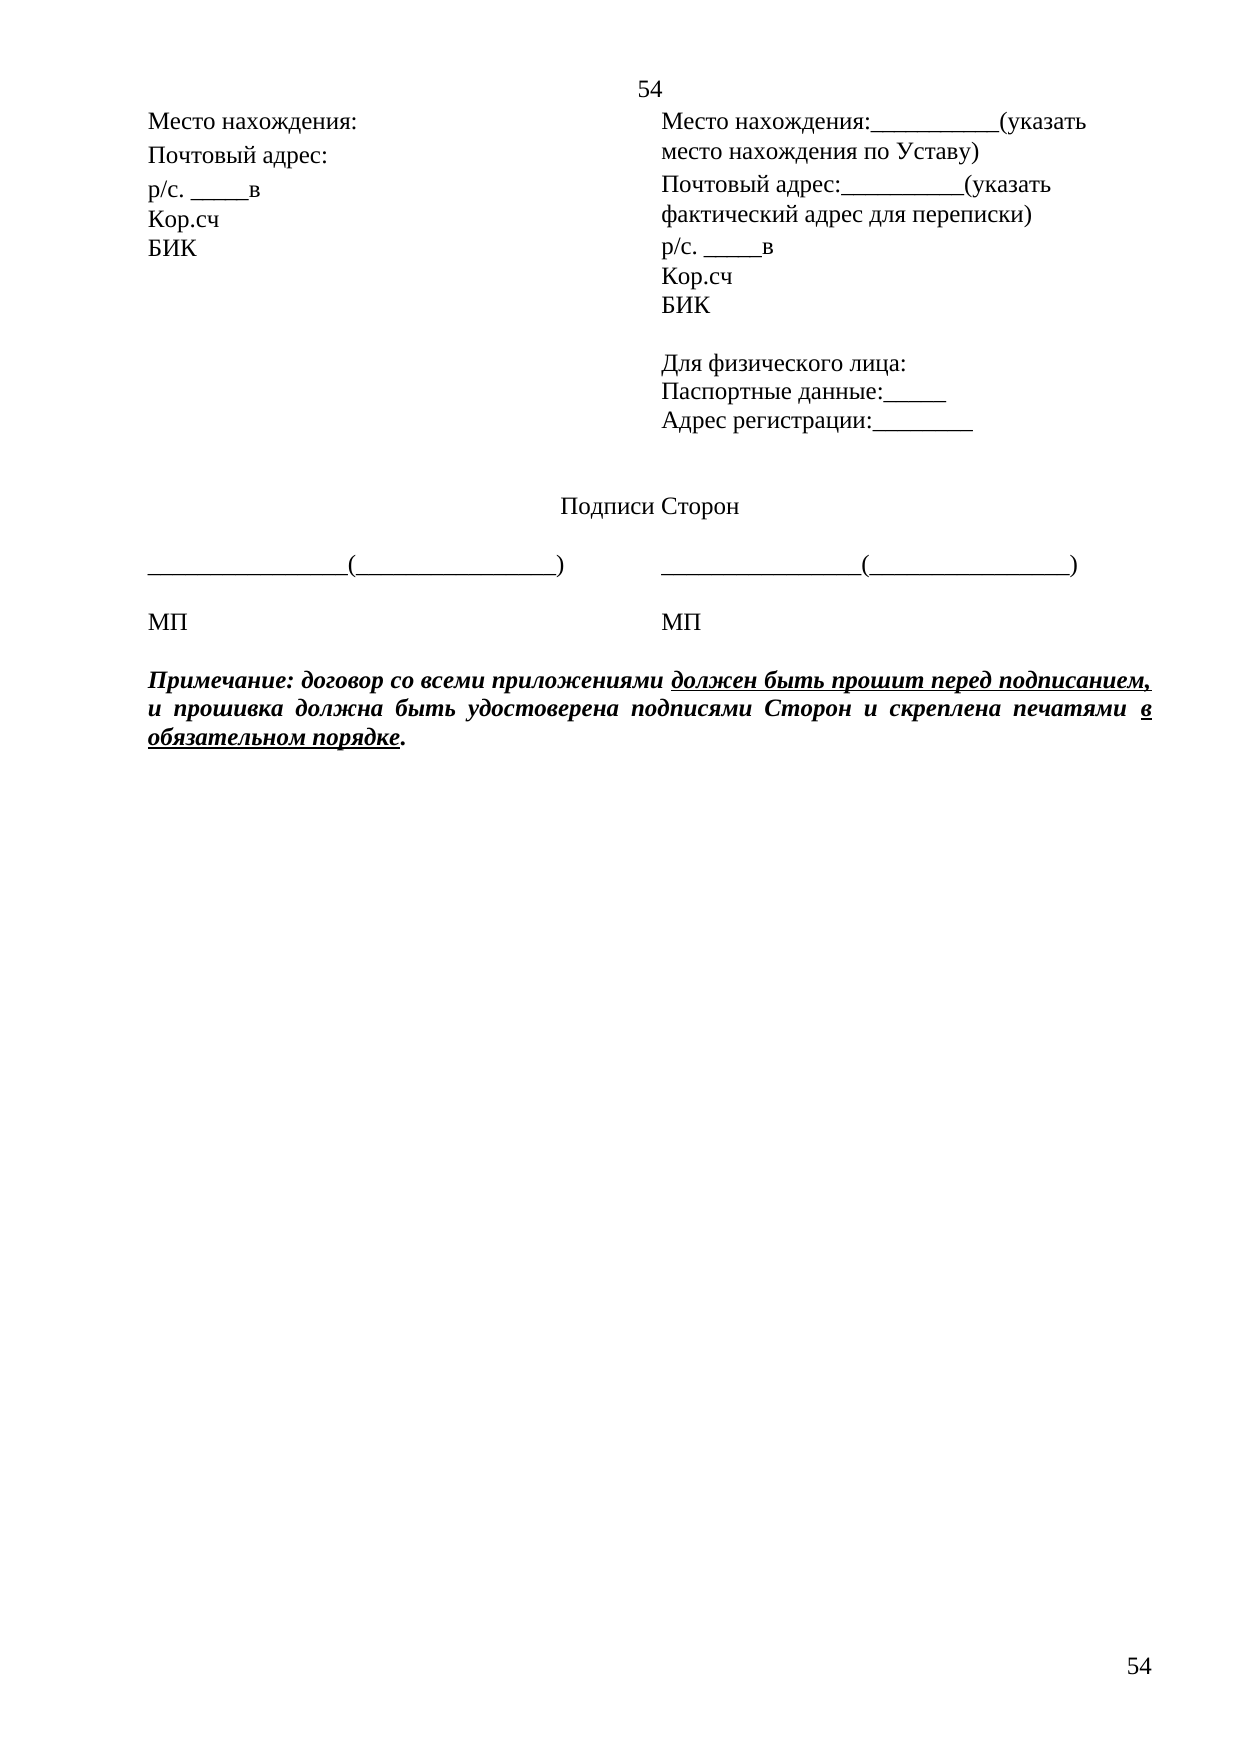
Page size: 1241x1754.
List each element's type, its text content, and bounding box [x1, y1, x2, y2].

text Примечание: договор со всеми приложениями должен быть прошит перед подписанием, и прошивка должна быть удостоверена подписями Сторон и скреплена печатями в обязательном порядке. [148, 665, 1152, 751]
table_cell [136, 103, 650, 463]
text Подписи Сторон [148, 491, 1152, 520]
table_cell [650, 103, 1163, 463]
table_header ________________(________________) МП [650, 549, 1163, 636]
table_header ________________(________________) МП [136, 549, 650, 636]
